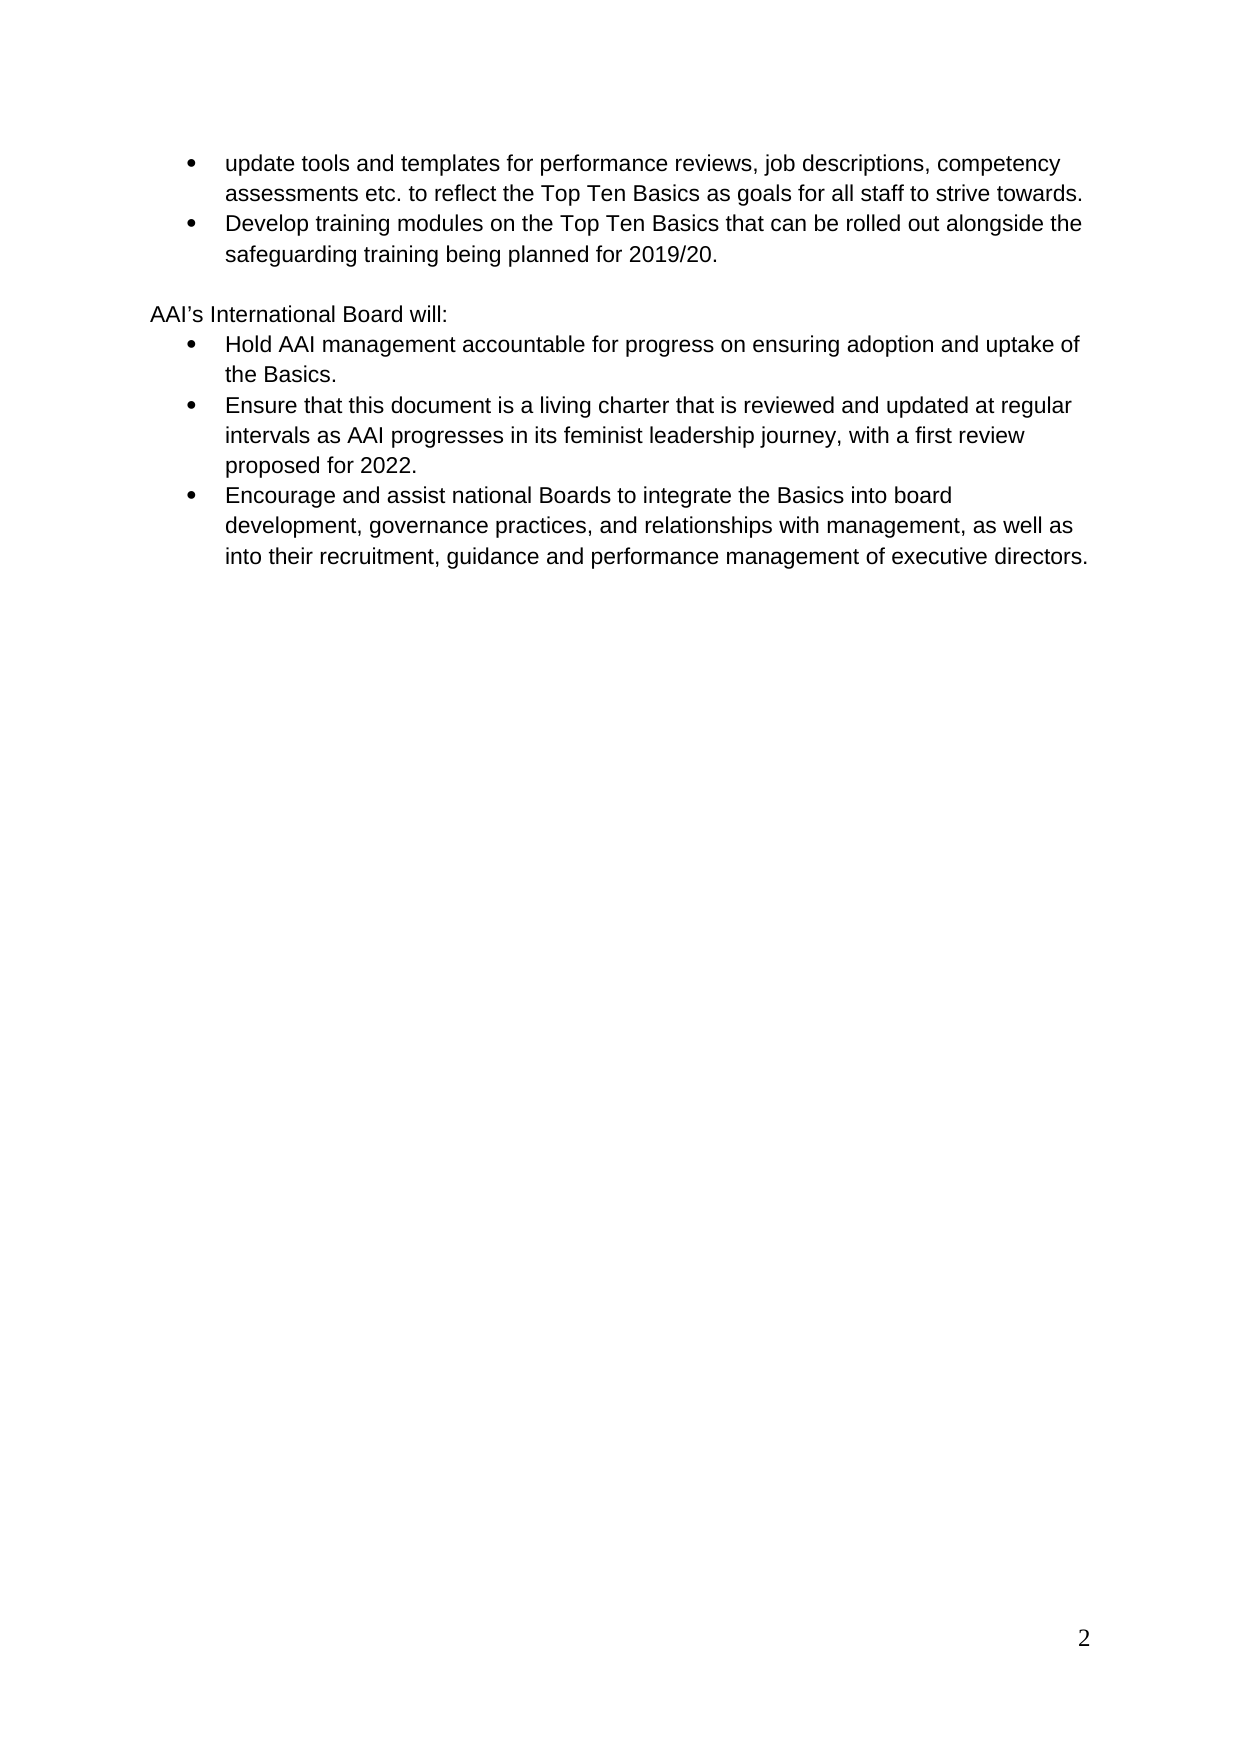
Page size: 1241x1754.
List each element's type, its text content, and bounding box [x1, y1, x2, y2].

list Encourage and assist national Boards to integrate the Basics into board development, governance practices, and relationships with management, as well as into their recruitment, guidance and performance management of executive directors. [187, 482, 1090, 569]
list Ensure that this document is a living charter that is reviewed and updated at regular intervals as AAI progresses in its feminist leadership journey, with a first review proposed for 2022. [187, 392, 1090, 478]
list Develop training modules on the Top Ten Basics that can be rolled out alongside the safeguarding training being planned for 2019/20. [187, 210, 1090, 267]
list Hold AAI management accountable for progress on ensuring adoption and uptake of the Basics. [187, 331, 1090, 388]
text AAI’s International Board will: [150, 301, 1090, 327]
list update tools and templates for performance reviews, job descriptions, competency assessments etc. to reflect the Top Ten Basics as goals for all staff to strive towards. [187, 150, 1090, 207]
